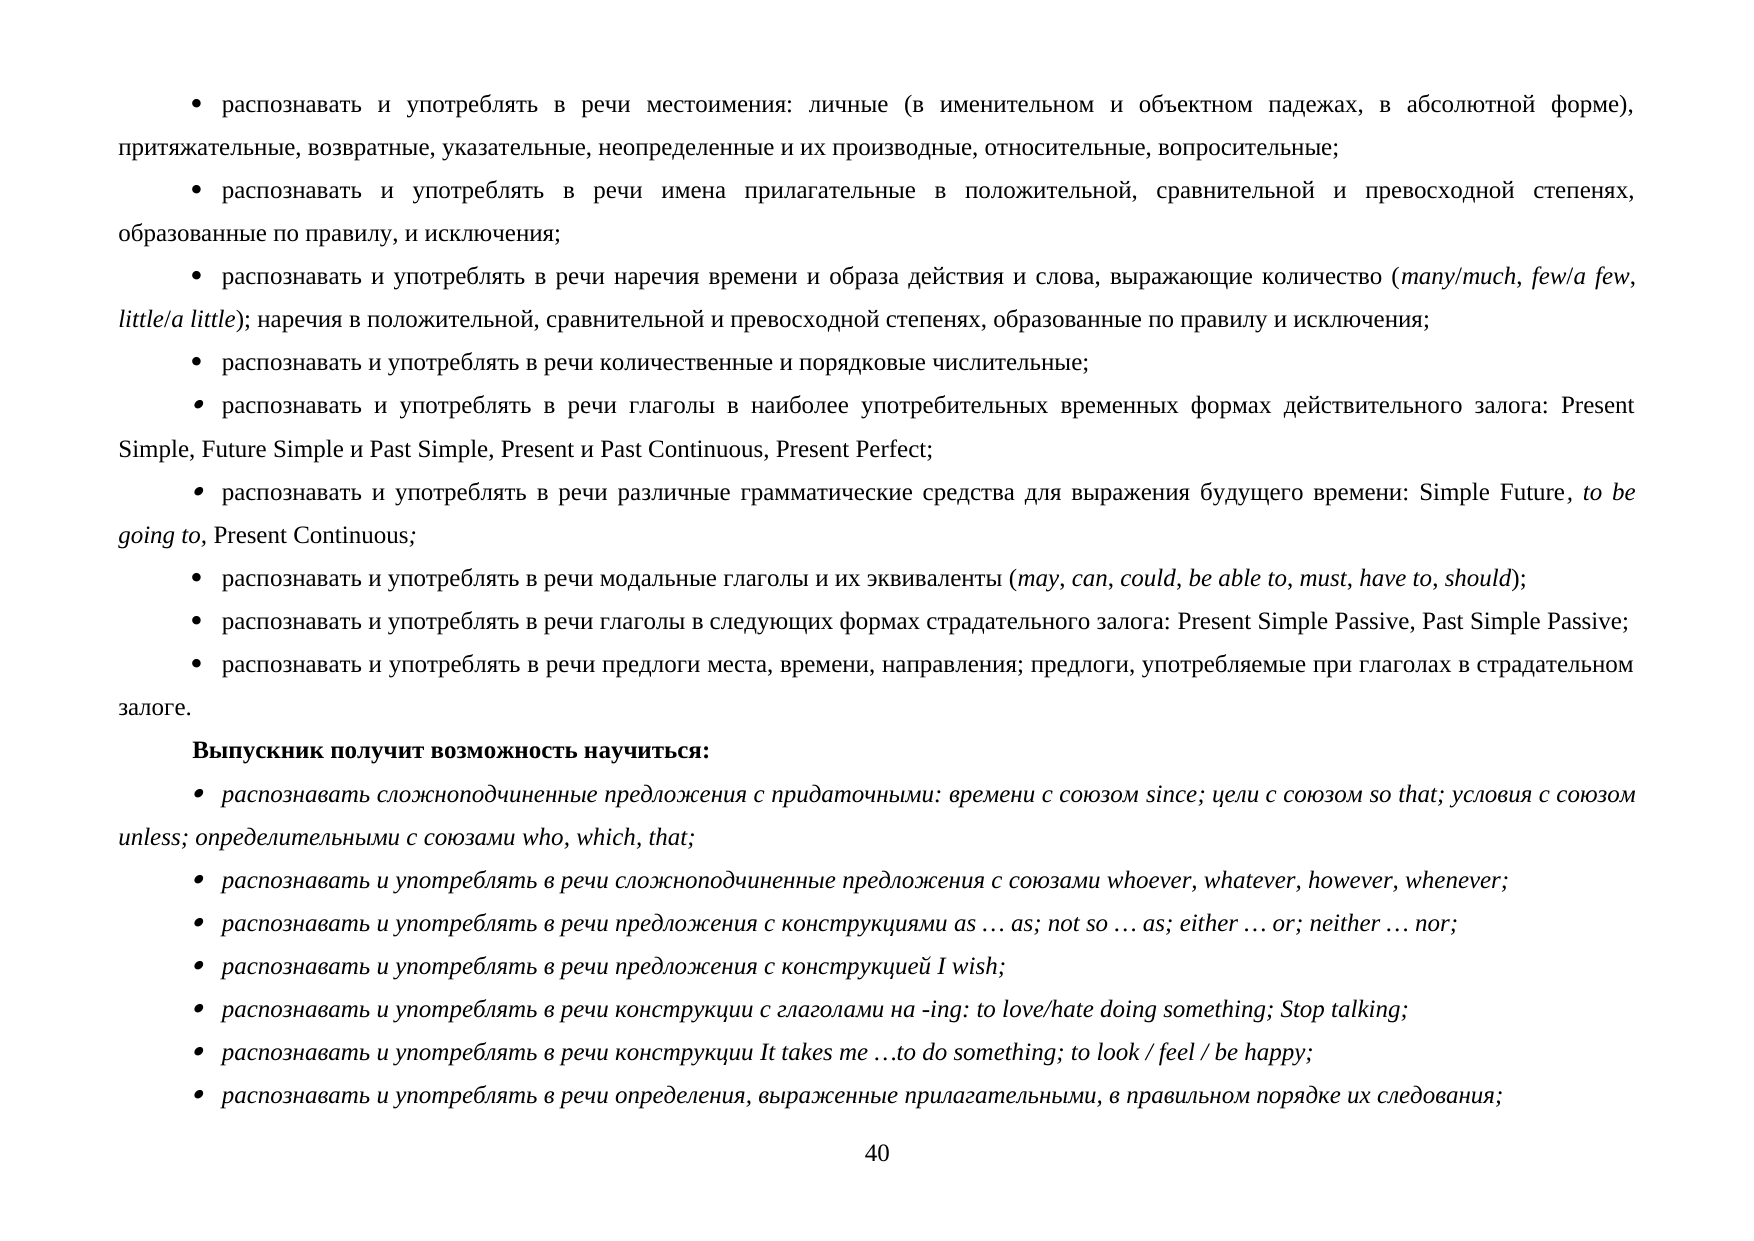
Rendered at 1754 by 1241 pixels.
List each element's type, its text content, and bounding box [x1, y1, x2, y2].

list распознавать и употреблять в речи конструкции It takes me …to do something; to look / feel / be happy; [118, 1037, 1636, 1066]
list распознавать и употреблять в речи местоимения: личные (в именительном и объектном падежах, в абсолютной форме), притяжательные, возвратные, указательные, неопределенные и их производные, относительные, вопросительные; [118, 89, 1636, 161]
list распознавать и употреблять в речи глаголы в наиболее употребительных временных формах действительного залога: Present Simple, Future Simple и Past Simple, Present и Past Continuous, Present Perfect; [118, 391, 1636, 462]
list распознавать и употреблять в речи различные грамматические средства для выражения будущего времени: Simple Future, to be going to, Present Continuous; [118, 477, 1636, 549]
list распознавать и употреблять в речи определения, выраженные прилагательными, в правильном порядке их следования; [118, 1081, 1636, 1109]
list распознавать и употреблять в речи количественные и порядковые числительные; [118, 347, 1636, 376]
list распознавать и употреблять в речи глаголы в следующих формах страдательного залога: Present Simple Passive, Past Simple Passive; [118, 606, 1636, 635]
list распознавать и употреблять в речи предлоги места, времени, направления; предлоги, употребляемые при глаголах в страдательном залоге. [118, 649, 1636, 721]
text Выпускник получит возможность научиться: [118, 736, 1636, 764]
list распознавать и употреблять в речи модальные глаголы и их эквиваленты (may, can, could, be able to, must, have to, should); [118, 563, 1636, 592]
list распознавать и употреблять в речи наречия времени и образа действия и слова, выражающие количество (many/much, few/a few, little/a little); наречия в положительной, сравнительной и превосходной степенях, образованные по правилу и исключения; [118, 261, 1636, 333]
list распознавать и употреблять в речи сложноподчиненные предложения с союзами whoever, whatever, however, whenever; [118, 865, 1636, 894]
list распознавать и употреблять в речи предложения с конструкциями as … as; not so … as; either … or; neither … nor; [118, 908, 1636, 937]
list распознавать и употреблять в речи имена прилагательные в положительной, сравнительной и превосходной степенях, образованные по правилу, и исключения; [118, 175, 1636, 247]
list распознавать и употреблять в речи предложения с конструкцией I wish; [118, 951, 1636, 980]
list распознавать и употреблять в речи конструкции с глаголами на -ing: to love/hate doing something; Stop talking; [118, 994, 1636, 1023]
list распознавать сложноподчиненные предложения с придаточными: времени с союзом since; цели с союзом so that; условия с союзом unless; определительными с союзами who, which, that; [118, 779, 1636, 851]
